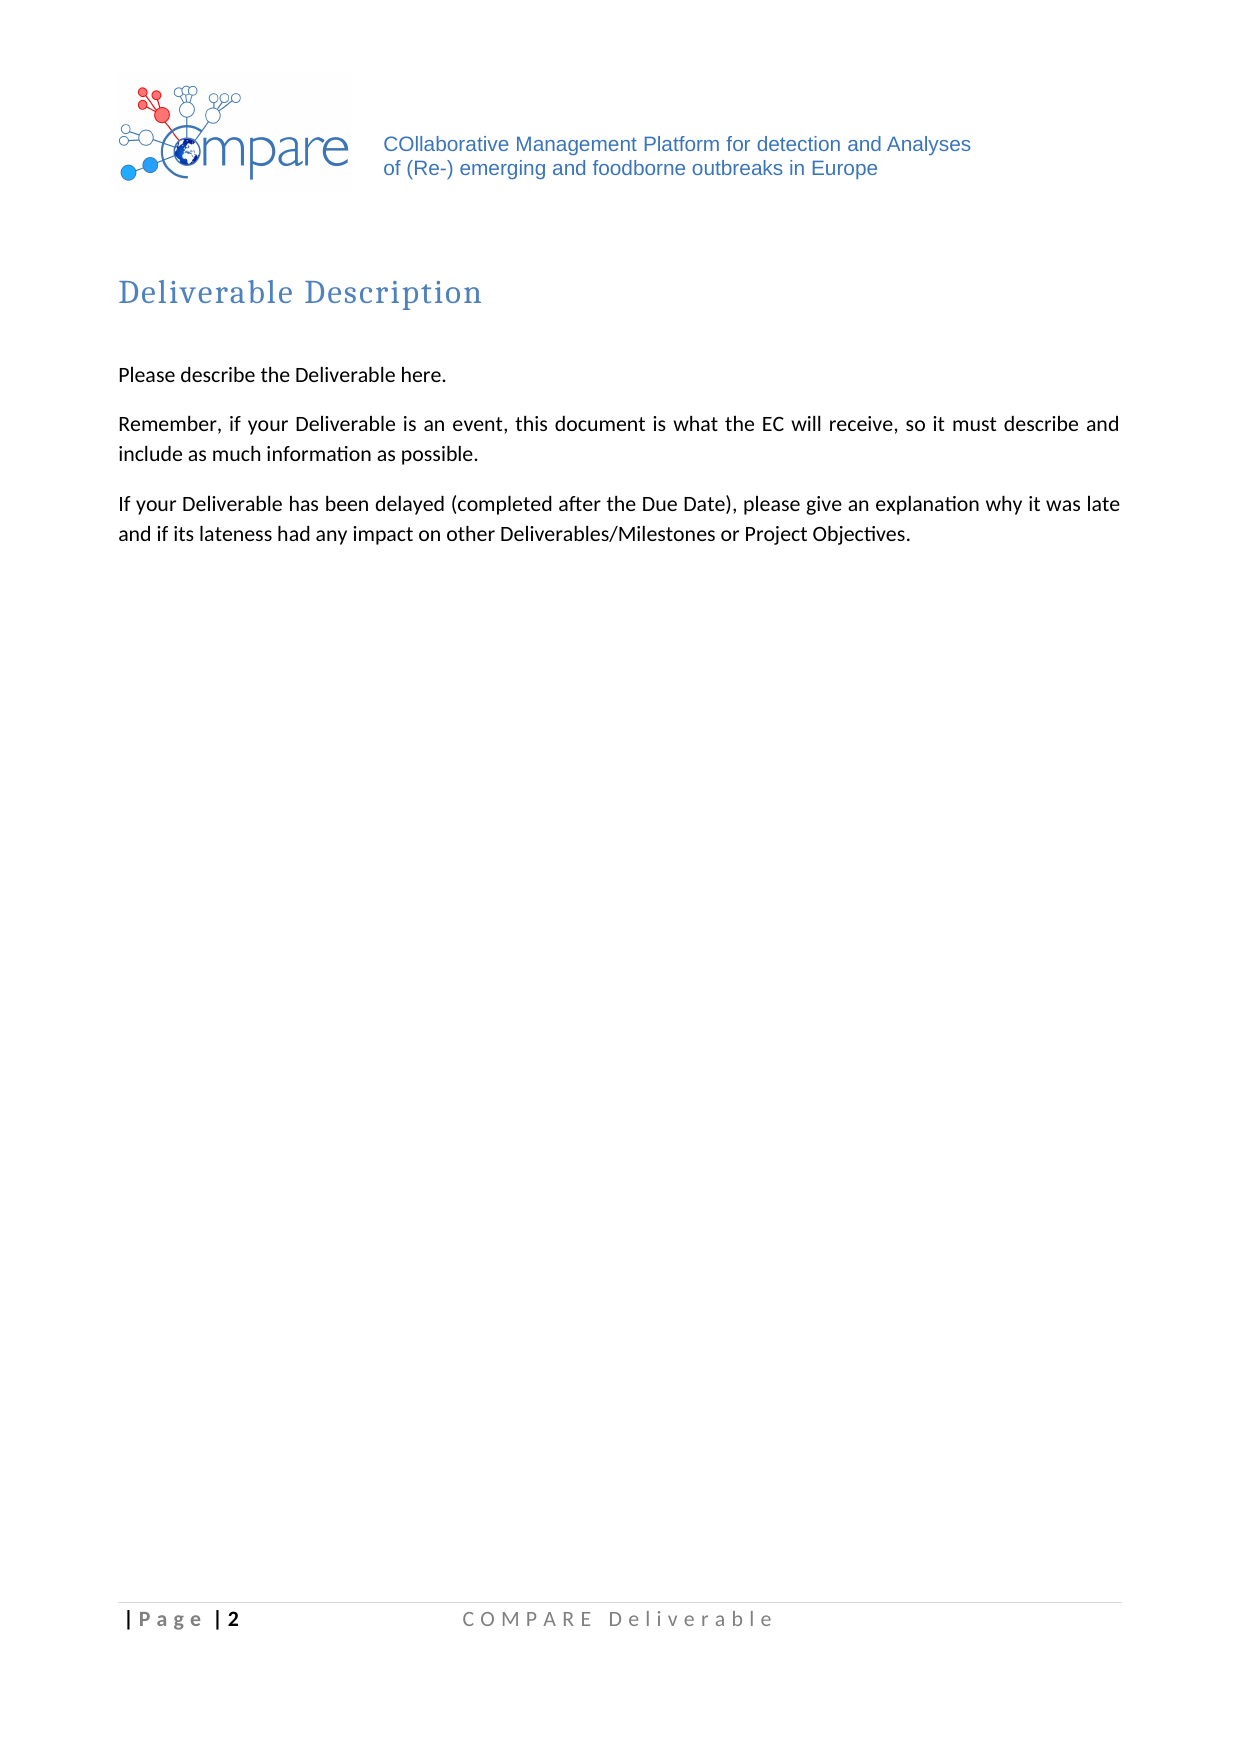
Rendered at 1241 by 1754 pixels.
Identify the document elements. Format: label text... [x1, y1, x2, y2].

picture [118, 73, 351, 193]
text If your Deliverable has been delayed (completed after the Due Date), please give an explanation why it was late and if its lateness had any impact on other Deliverables/Milestones or Project Objectives. [118, 490, 1122, 547]
subtitle Deliverable Description [118, 274, 1122, 312]
text Remember, if your Deliverable is an event, this document is what the EC will receive, so it must describe and include as much information as possible. [118, 410, 1122, 467]
text Please describe the Deliverable here. [118, 361, 1122, 388]
